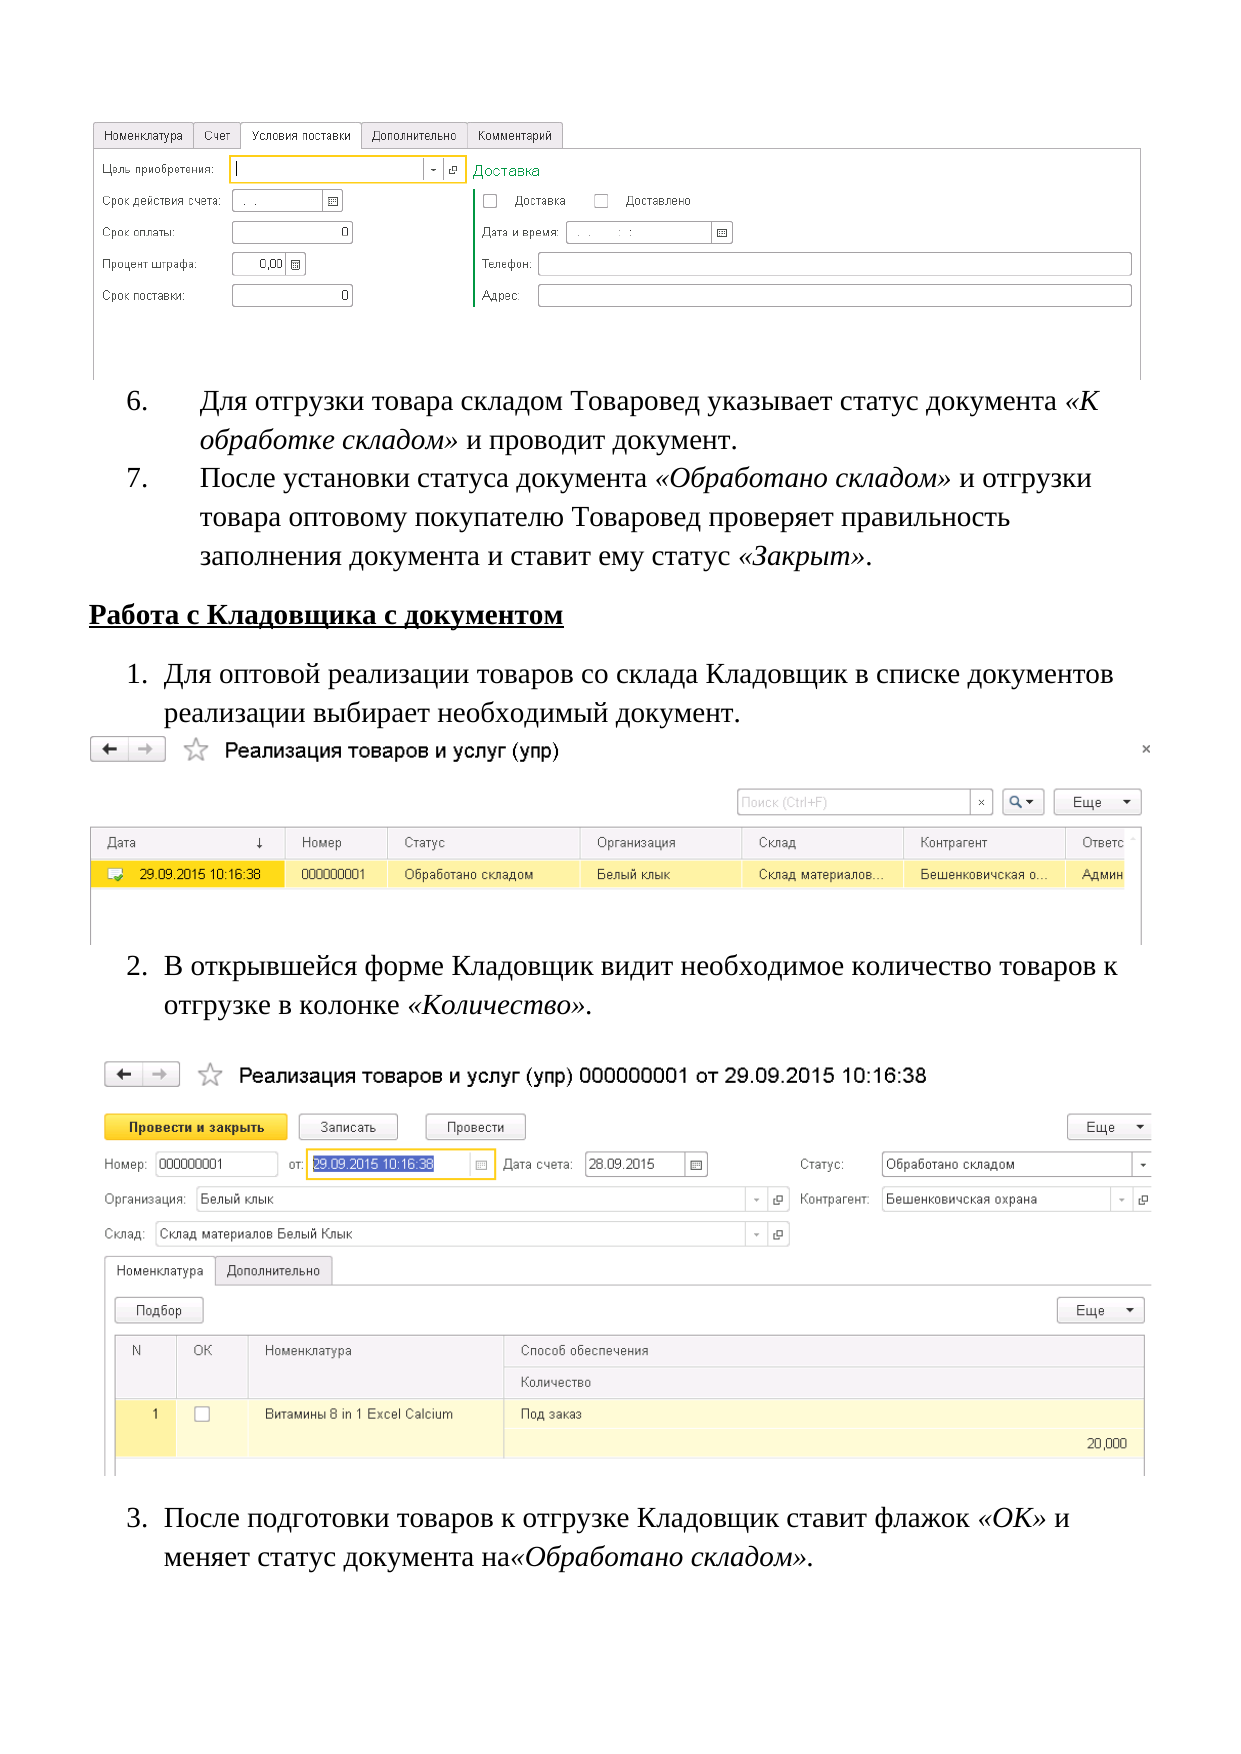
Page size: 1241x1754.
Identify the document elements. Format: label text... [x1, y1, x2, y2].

text Работа с Кладовщика с документом [89, 597, 1152, 631]
list После установки статуса документа «Обработано складом» и отгрузки товара оптовому покупателю Товаровед проверяет правильность заполнения документа и ставит ему статус «Закрыт». [126, 461, 1152, 571]
list После подготовки товаров к отгрузке Кладовщик ставит флажок «ОК» и меняет статус документа на«Обработано складом». [126, 1501, 1152, 1573]
picture [88, 1046, 1152, 1476]
picture [88, 733, 1152, 945]
list В открывшейся форме Кладовщик видит необходимое количество товаров к отгрузке в колонке «Количество». [126, 948, 1152, 1020]
list Для отгрузки товара складом Товаровед указывает статус документа «К обработке складом» и проводит документ. [126, 383, 1152, 456]
picture [88, 118, 1152, 380]
list Для оптовой реализации товаров со склада Кладовщик в списке документов реализации выбирает необходимый документ. [126, 656, 1152, 728]
